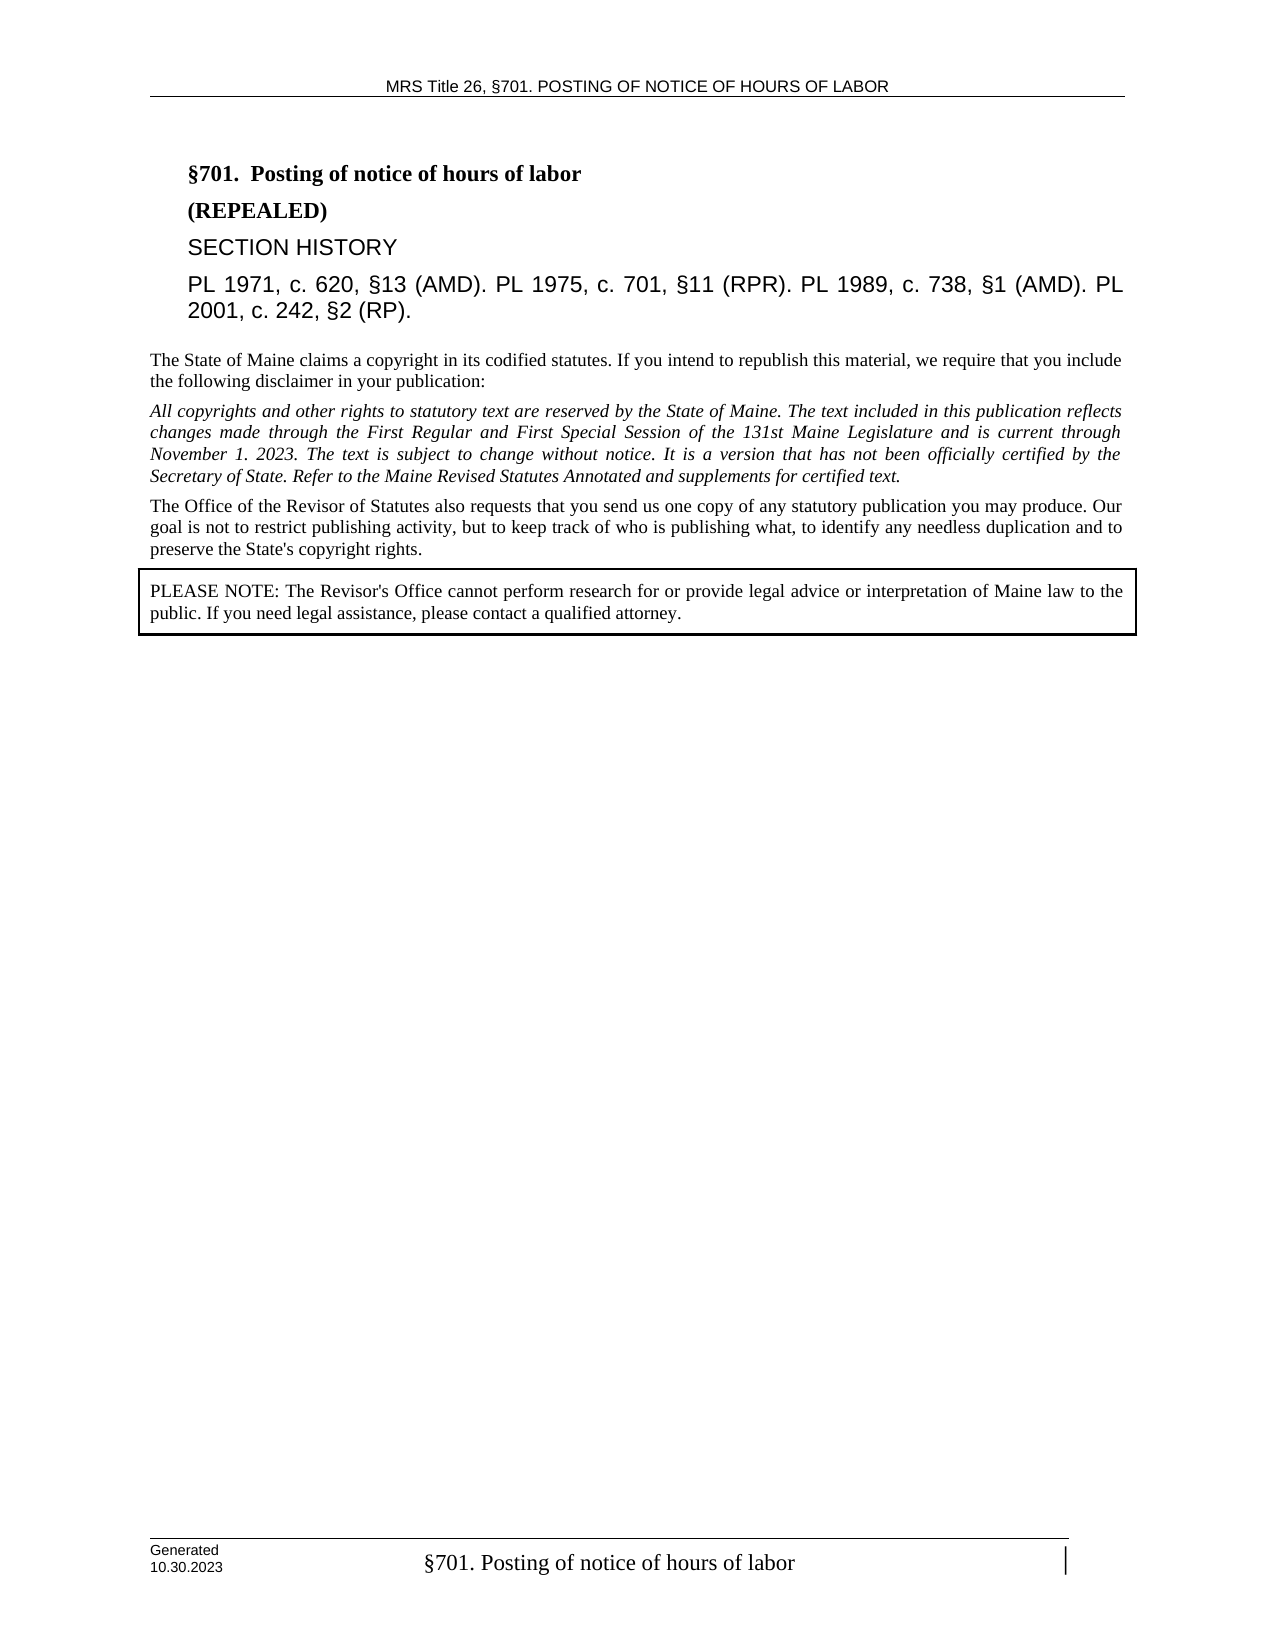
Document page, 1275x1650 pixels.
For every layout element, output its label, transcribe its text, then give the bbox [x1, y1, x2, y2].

text The State of Maine claims a copyright in its codified statutes. If you intend to republish this material, we require that you include the following disclaimer in your publication: [150, 348, 1125, 392]
text (REPEALED) [187, 197, 1125, 223]
text PL 1971, c. 620, §13 (AMD). PL 1975, c. 701, §11 (RPR). PL 1989, c. 738, §1 (AMD). PL 2001, c. 242, §2 (RP). [187, 271, 1125, 323]
text The Office of the Revisor of Statutes also requests that you send us one copy of any statutory publication you may produce. Our goal is not to restrict publishing activity, but to keep track of who is publishing what, to identify any needless duplication and to preserve the State's copyright rights. [150, 494, 1125, 559]
text PLEASE NOTE: The Revisor's Office cannot perform research for or provide legal advice or interpretation of Maine law to the public. If you need legal assistance, please contact a qualified attorney. [140, 570, 1135, 633]
text All copyrights and other rights to statutory text are reserved by the State of Maine. The text included in this publication reflects changes made through the First Regular and First Special Session of the 131st Maine Legislature and is current through November 1. 2023 . The text is subject to change without notice. It is a version that has not been officially certified by the Secretary of State. Refer to the Maine Revised Statutes Annotated and supplements for certified text. [150, 400, 1125, 486]
text §701. Posting of notice of hours of labor [187, 160, 1125, 187]
text SECTION HISTORY [187, 234, 1125, 260]
